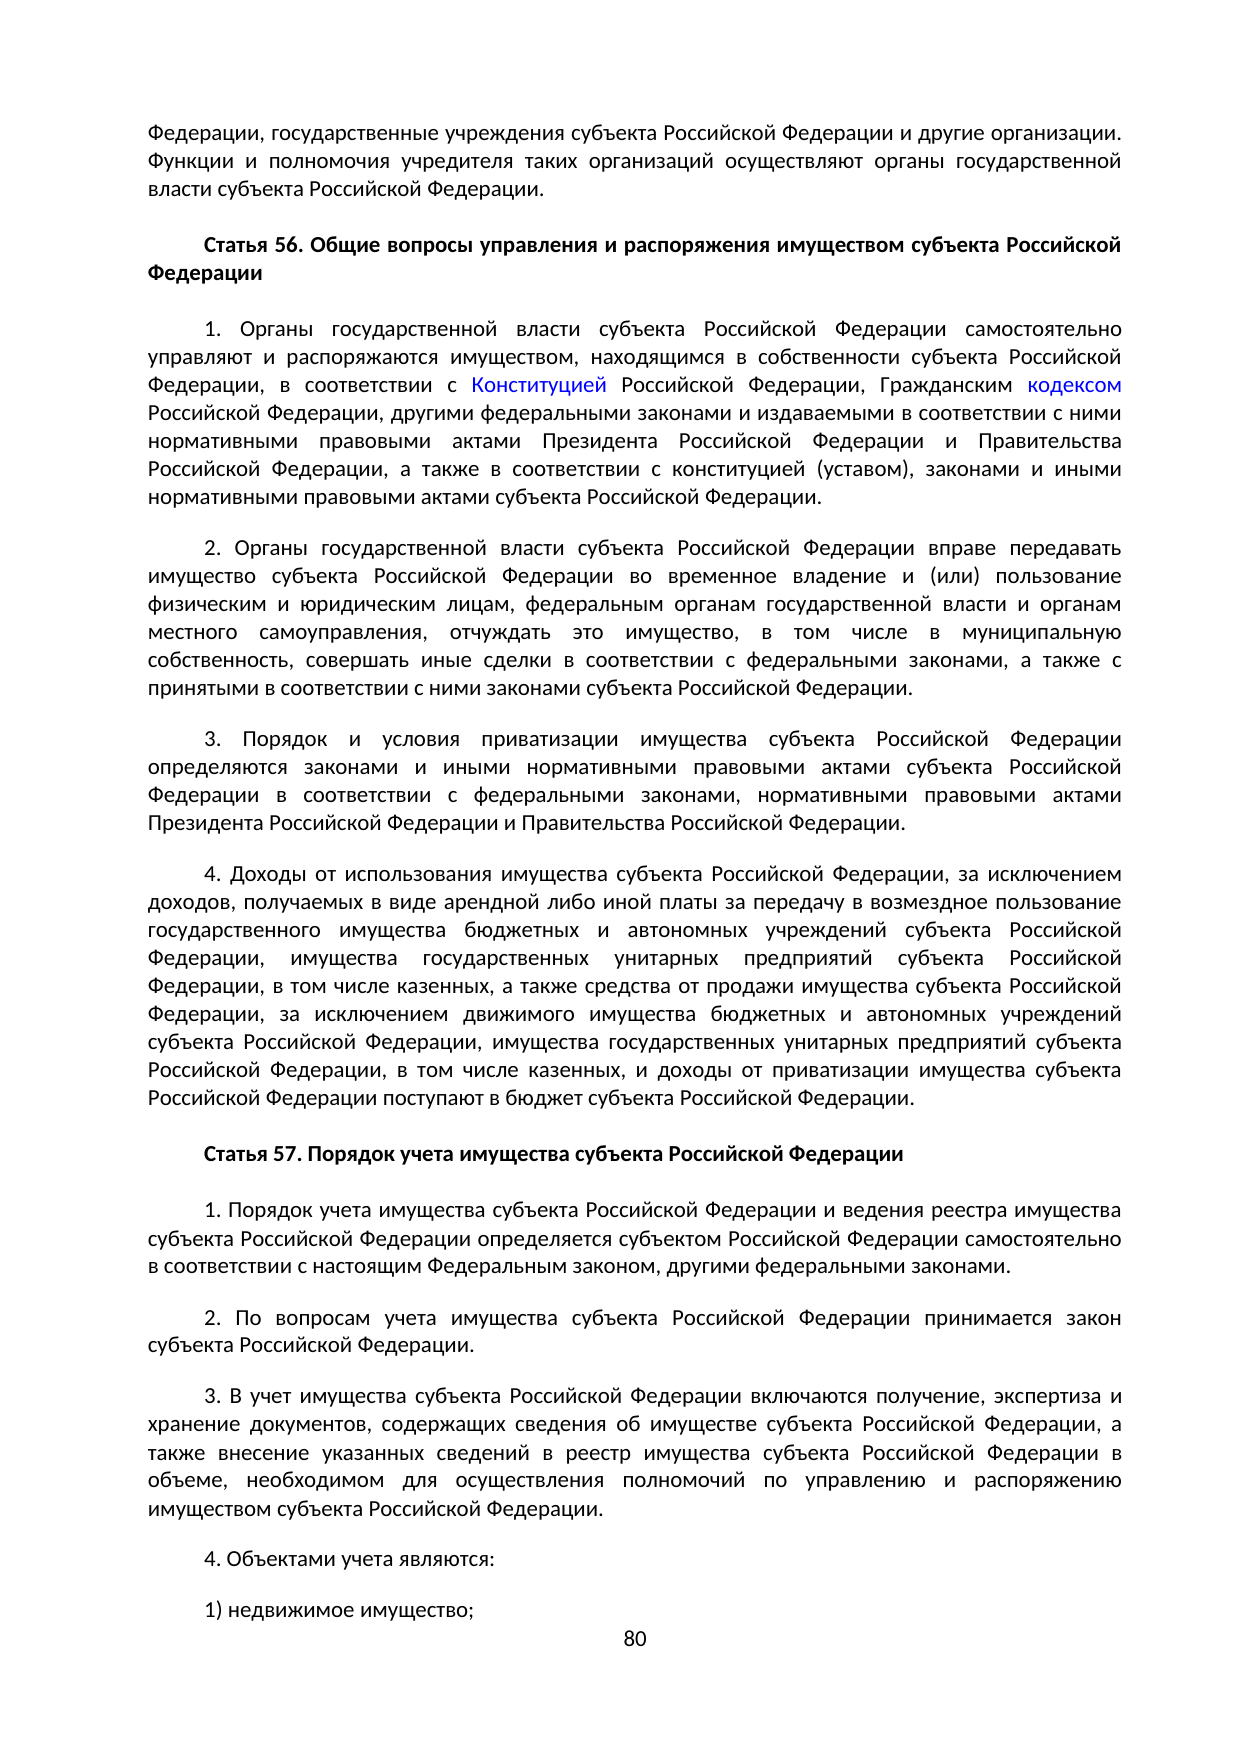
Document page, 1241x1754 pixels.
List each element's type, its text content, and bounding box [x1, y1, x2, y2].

title Статья 56. Общие вопросы управления и распоряжения имуществом субъекта Российской Федерации [148, 230, 1122, 286]
text 2. Органы государственной власти субъекта Российской Федерации вправе передавать имущество субъекта Российской Федерации во временное владение и (или) пользование физическим и юридическим лицам, федеральным органам государственной власти и органам местного самоуправления, отчуждать это имущество, в том числе в муниципальную собственность, совершать иные сделки в соответствии с федеральными законами, а также с принятыми в соответствии с ними законами субъекта Российской Федерации. [148, 533, 1122, 701]
text 3. Порядок и условия приватизации имущества субъекта Российской Федерации определяются законами и иными нормативными правовыми актами субъекта Российской Федерации в соответствии с федеральными законами, нормативными правовыми актами Президента Российской Федерации и Правительства Российской Федерации. [148, 724, 1122, 836]
text 4. Объектами учета являются: [148, 1544, 1122, 1573]
title Статья 57. Порядок учета имущества субъекта Российской Федерации [148, 1139, 1122, 1168]
text 1. Порядок учета имущества субъекта Российской Федерации и ведения реестра имущества субъекта Российской Федерации определяется субъектом Российской Федерации самостоятельно в соответствии с настоящим Федеральным законом, другими федеральными законами. [148, 1196, 1122, 1280]
text 2. По вопросам учета имущества субъекта Российской Федерации принимается закон субъекта Российской Федерации. [148, 1303, 1122, 1359]
text 3. В учет имущества субъекта Российской Федерации включаются получение, экспертиза и хранение документов, содержащих сведения об имуществе субъекта Российской Федерации, а также внесение указанных сведений в реестр имущества субъекта Российской Федерации в объеме, необходимом для осуществления полномочий по управлению и распоряжению имуществом субъекта Российской Федерации. [148, 1382, 1122, 1522]
text 1) недвижимое имущество; [148, 1596, 1122, 1623]
text 4. Доходы от использования имущества субъекта Российской Федерации, за исключением доходов, получаемых в виде арендной либо иной платы за передачу в возмездное пользование государственного имущества бюджетных и автономных учреждений субъекта Российской Федерации, имущества государственных унитарных предприятий субъекта Российской Федерации, в том числе казенных, а также средства от продажи имущества субъекта Российской Федерации, за исключением движимого имущества бюджетных и автономных учреждений субъекта Российской Федерации, имущества государственных унитарных предприятий субъекта Российской Федерации, в том числе казенных, и доходы от приватизации имущества субъекта Российской Федерации поступают в бюджет субъекта Российской Федерации. [148, 859, 1122, 1112]
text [148, 118, 1122, 202]
text 1. Органы государственной власти субъекта Российской Федерации самостоятельно управляют и распоряжаются имуществом, находящимся в собственности субъекта Российской Федерации, в соответствии с Конституцией Российской Федерации, Гражданским кодексом Российской Федерации, другими федеральными законами и издаваемыми в соответствии с ними нормативными правовыми актами Президента Российской Федерации и Правительства Российской Федерации, а также в соответствии с конституцией (уставом), законами и иными нормативными правовыми актами субъекта Российской Федерации. [148, 314, 1122, 510]
